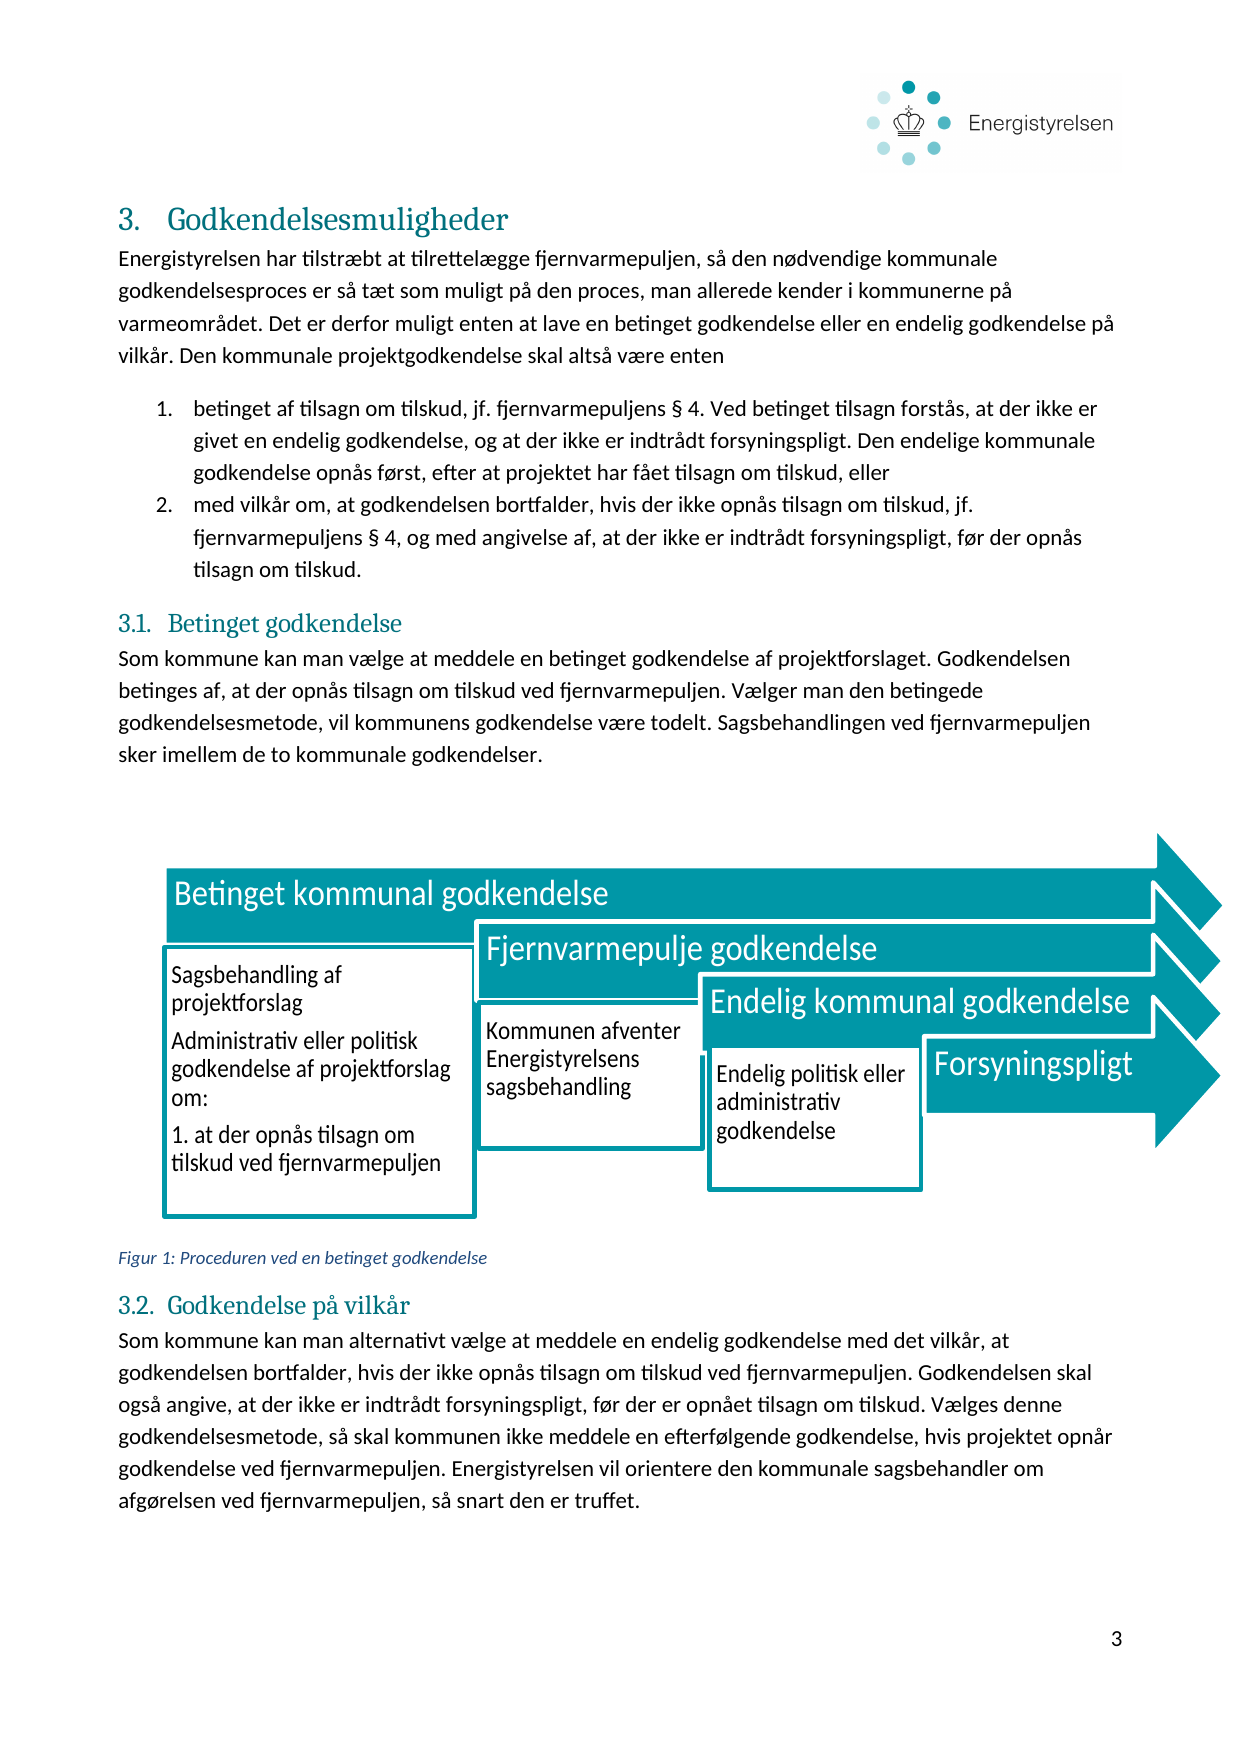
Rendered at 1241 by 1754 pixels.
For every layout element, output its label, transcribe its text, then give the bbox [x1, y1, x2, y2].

subtitle Godkendelse på vilkår [118, 1290, 1122, 1321]
text Figur 1: Proceduren ved en betinget godkendelse [118, 1246, 1122, 1269]
list med vilkår om, at godkendelsen bortfalder, hvis der ikke opnås tilsagn om tilskud, jf. fjernvarmepuljens § 4, og med angivelse af, at der ikke er indtrådt forsyningspligt, før der opnås tilsagn om tilskud. [156, 491, 1122, 583]
subtitle Betinget godkendelse [118, 608, 1122, 639]
picture [859, 73, 1123, 173]
subtitle Godkendelsesmuligheder [118, 200, 1122, 239]
text Som kommune kan man vælge at meddele en betinget godkendelse af projektforslaget. Godkendelsen betinges af, at der opnås tilsagn om tilskud ved fjernvarmepuljen. Vælger man den betingede godkendelsesmetode, vil kommunens godkendelse være todelt. Sagsbehandlingen ved fjernvarmepuljen sker imellem de to kommunale godkendelser. [118, 644, 1122, 1221]
text Som kommune kan man alternativt vælge at meddele en endelig godkendelse med det vilkår, at godkendelsen bortfalder, hvis der ikke opnås tilsagn om tilskud ved fjernvarmepuljen. Godkendelsen skal også angive, at der ikke er indtrådt forsyningspligt, før der er opnået tilsagn om tilskud. Vælges denne godkendelsesmetode, så skal kommunen ikke meddele en efterfølgende godkendelse, hvis projektet opnår godkendelse ved fjernvarmepuljen. Energistyrelsen vil orientere den kommunale sagsbehandler om afgørelsen ved fjernvarmepuljen, så snart den er truffet. [118, 1326, 1122, 1515]
list betinget af tilsagn om tilskud, jf. fjernvarmepuljens § 4. Ved betinget tilsagn forstås, at der ikke er givet en endelig godkendelse, og at der ikke er indtrådt forsyningspligt. Den endelige kommunale godkendelse opnås først, efter at projektet har fået tilsagn om tilskud, eller [156, 394, 1122, 486]
text Energistyrelsen har tilstræbt at tilrettelægge fjernvarmepuljen, så den nødvendige kommunale godkendelsesproces er så tæt som muligt på den proces, man allerede kender i kommunerne på varmeområdet. Det er derfor muligt enten at lave en betinget godkendelse eller en endelig godkendelse på vilkår. Den kommunale projektgodkendelse skal altså være enten [118, 244, 1122, 369]
